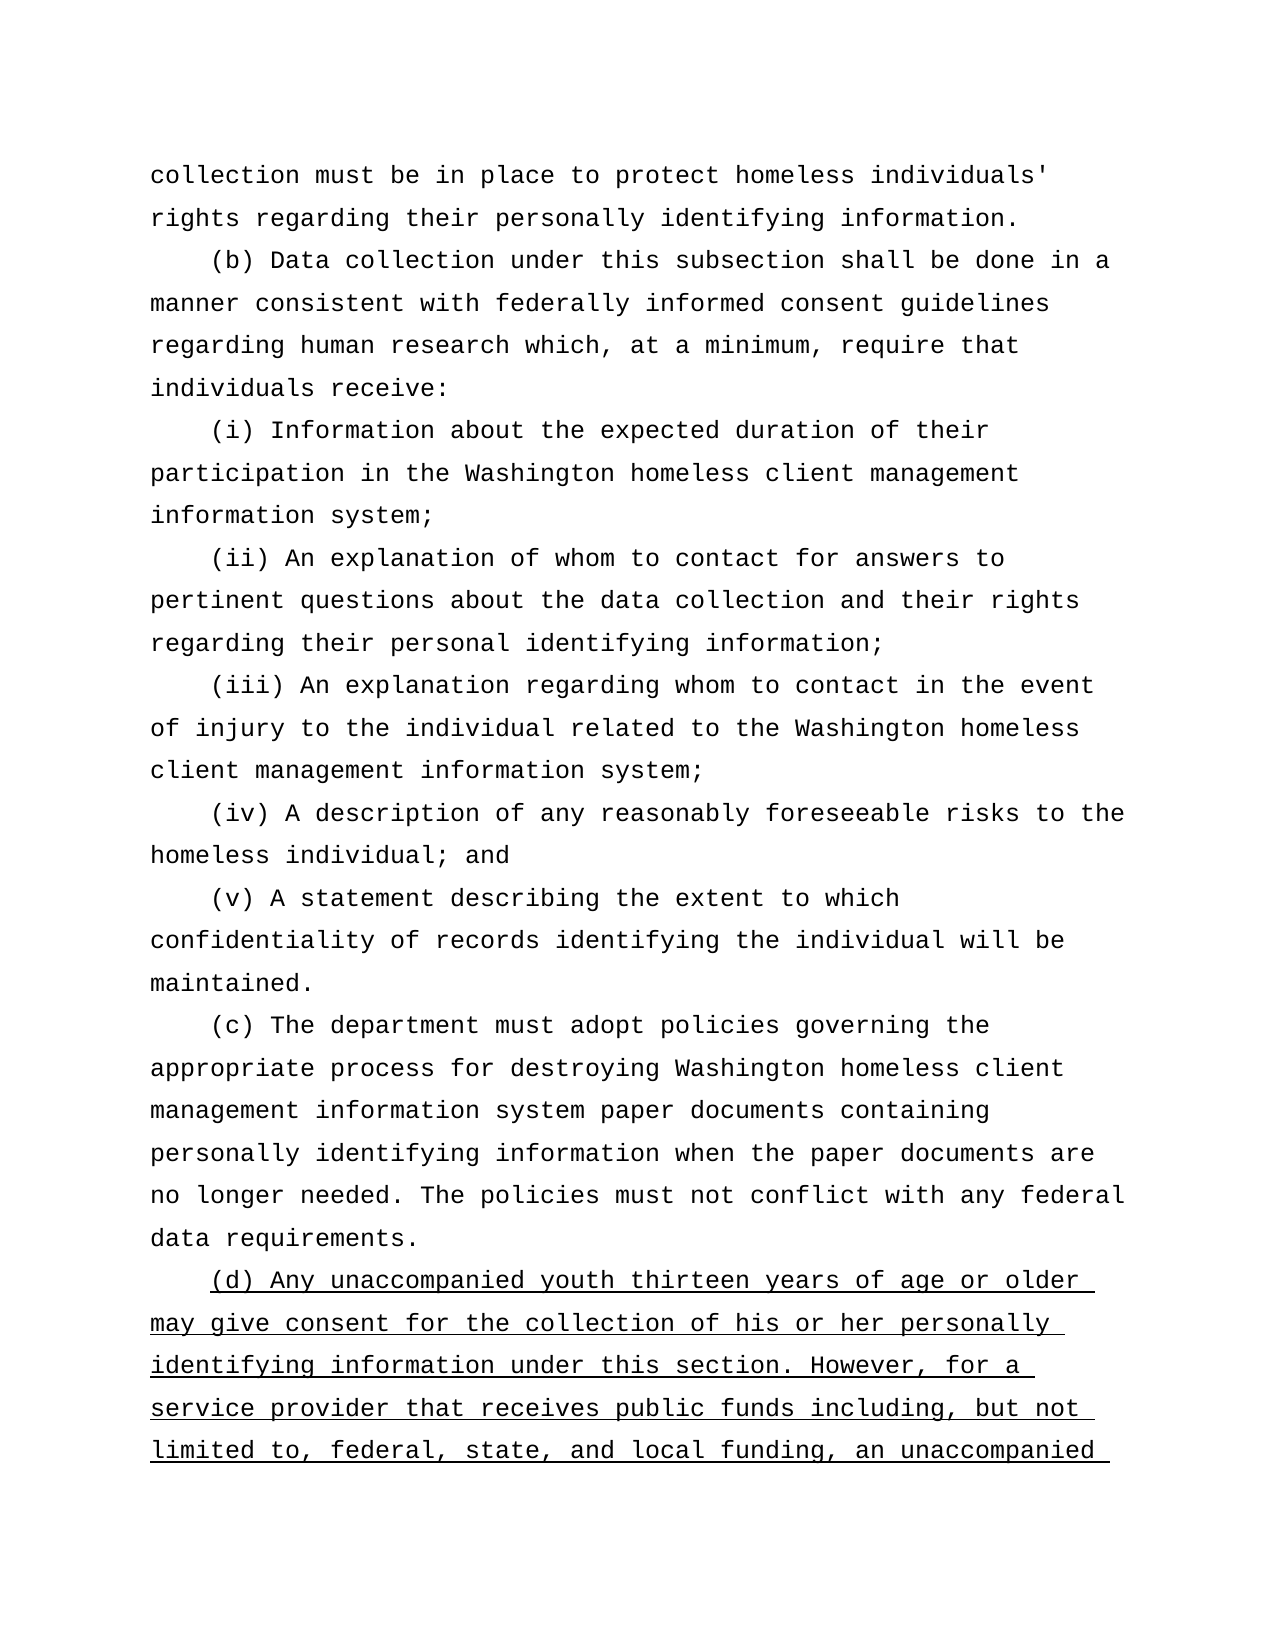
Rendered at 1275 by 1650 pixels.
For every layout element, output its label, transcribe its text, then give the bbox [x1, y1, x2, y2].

text (v) A statement describing the extent to which confidentiality of records identifying the individual will be maintained. [150, 872, 1125, 1000]
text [150, 150, 1125, 235]
text (iv) A description of any reasonably foreseeable risks to the homeless individual; and [150, 787, 1125, 872]
text (iii) An explanation regarding whom to contact in the event of injury to the individual related to the Washington homeless client management information system; [150, 660, 1125, 787]
text (c) The department must adopt policies governing the appropriate process for destroying Washington homeless client management information system paper documents containing personally identifying information when the paper documents are no longer needed. The policies must not conflict with any federal data requirements. [150, 1000, 1125, 1255]
text (b) Data collection under this subsection shall be done in a manner consistent with federally informed consent guidelines regarding human research which, at a minimum, require that individuals receive: [150, 235, 1125, 405]
text (ii) An explanation of whom to contact for answers to pertinent questions about the data collection and their rights regarding their personal identifying information; [150, 532, 1125, 660]
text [150, 1255, 1125, 1467]
text (i) Information about the expected duration of their participation in the Washington homeless client management information system; [150, 405, 1125, 532]
